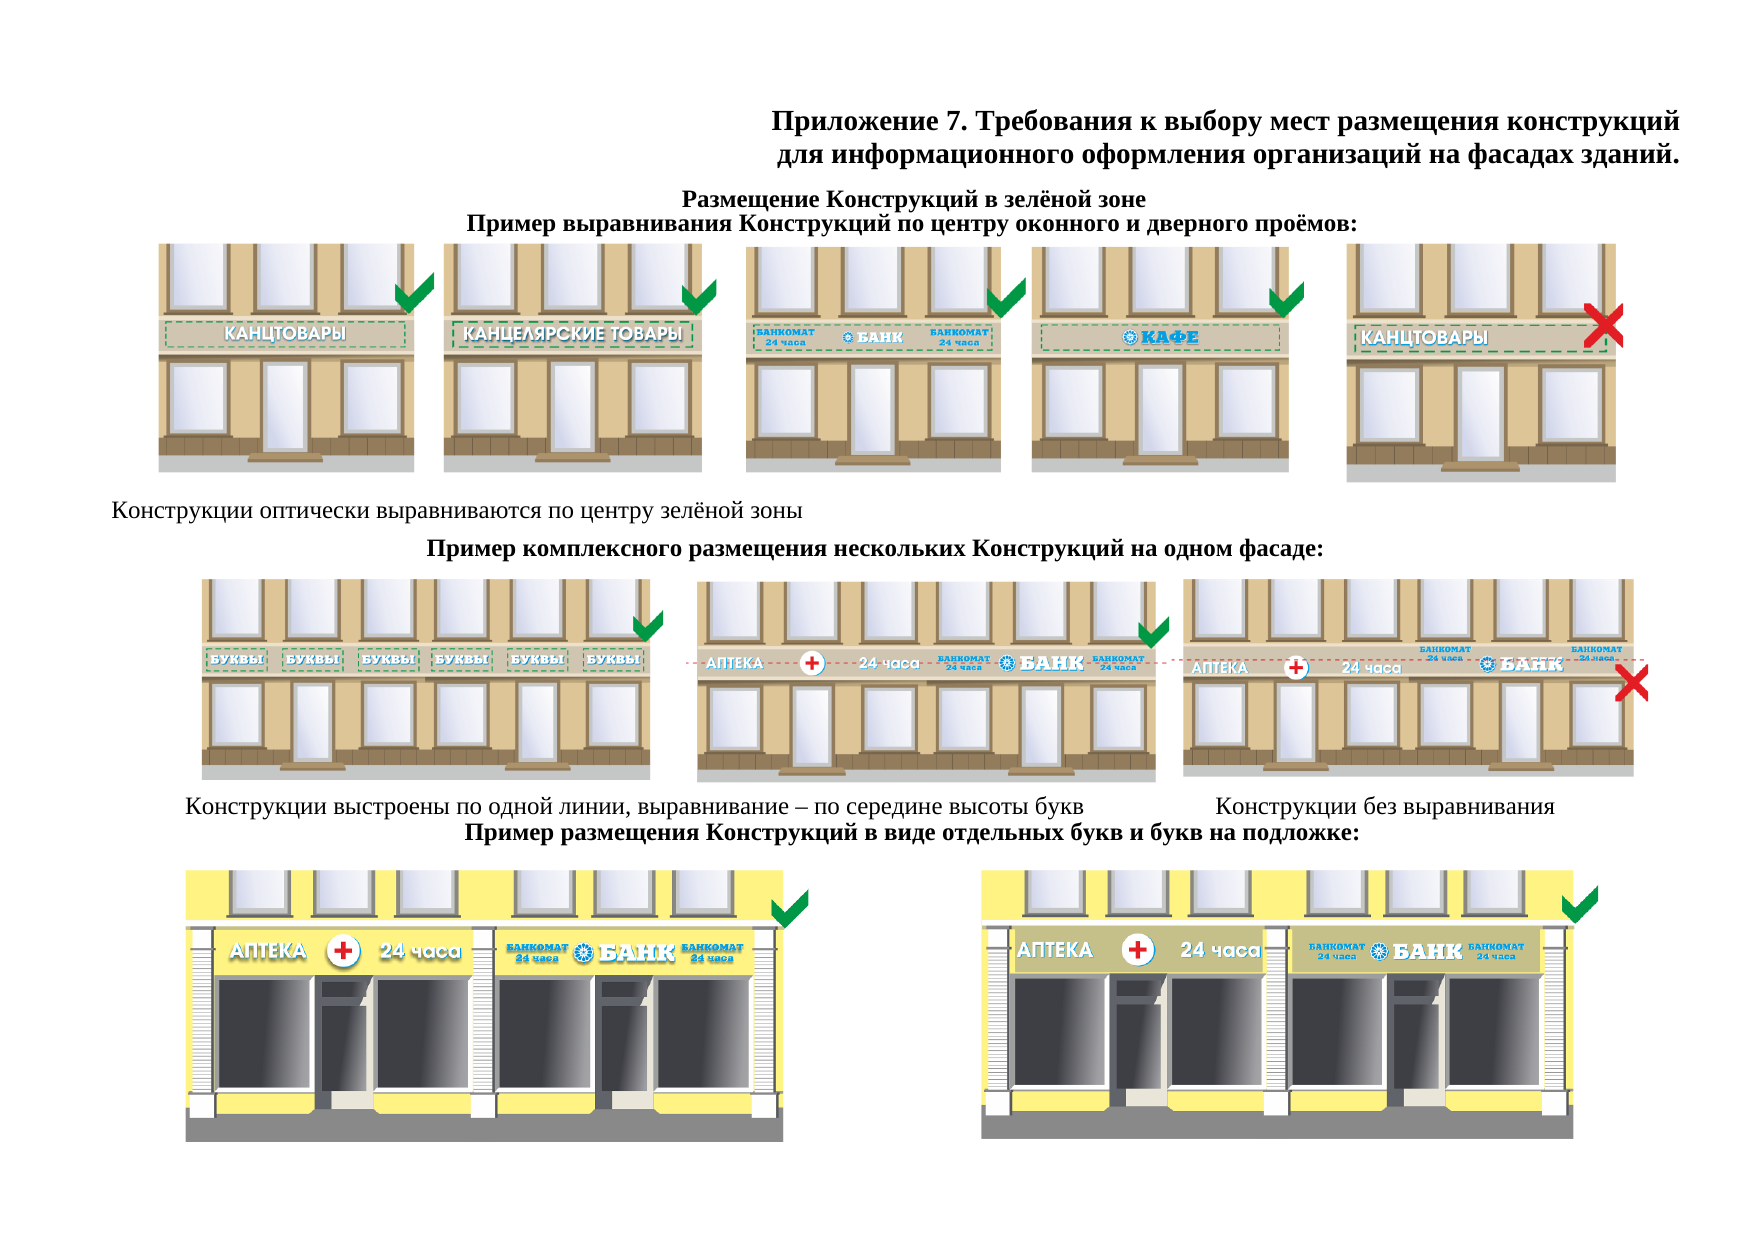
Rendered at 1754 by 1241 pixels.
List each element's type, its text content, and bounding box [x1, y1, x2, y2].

list Приложение 7. Требования к выбору мест размещения конструкций [74, 103, 1680, 136]
picture [744, 246, 1303, 472]
picture [1170, 579, 1648, 777]
picture [1345, 243, 1624, 481]
picture [200, 579, 663, 780]
picture [685, 581, 1169, 782]
list Размещение Конструкций в зелёной зоне [74, 191, 1680, 211]
table_header Пример выравнивания Конструкций по центру оконного и дверного проёмов: Конструкции оптически выравниваются по центру зелёной зоны [100, 211, 1651, 536]
list для информационного оформления организаций на фасадах зданий. [74, 136, 1680, 170]
picture [981, 870, 1599, 1139]
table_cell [100, 536, 1651, 1153]
picture [185, 870, 809, 1142]
picture [157, 243, 716, 471]
